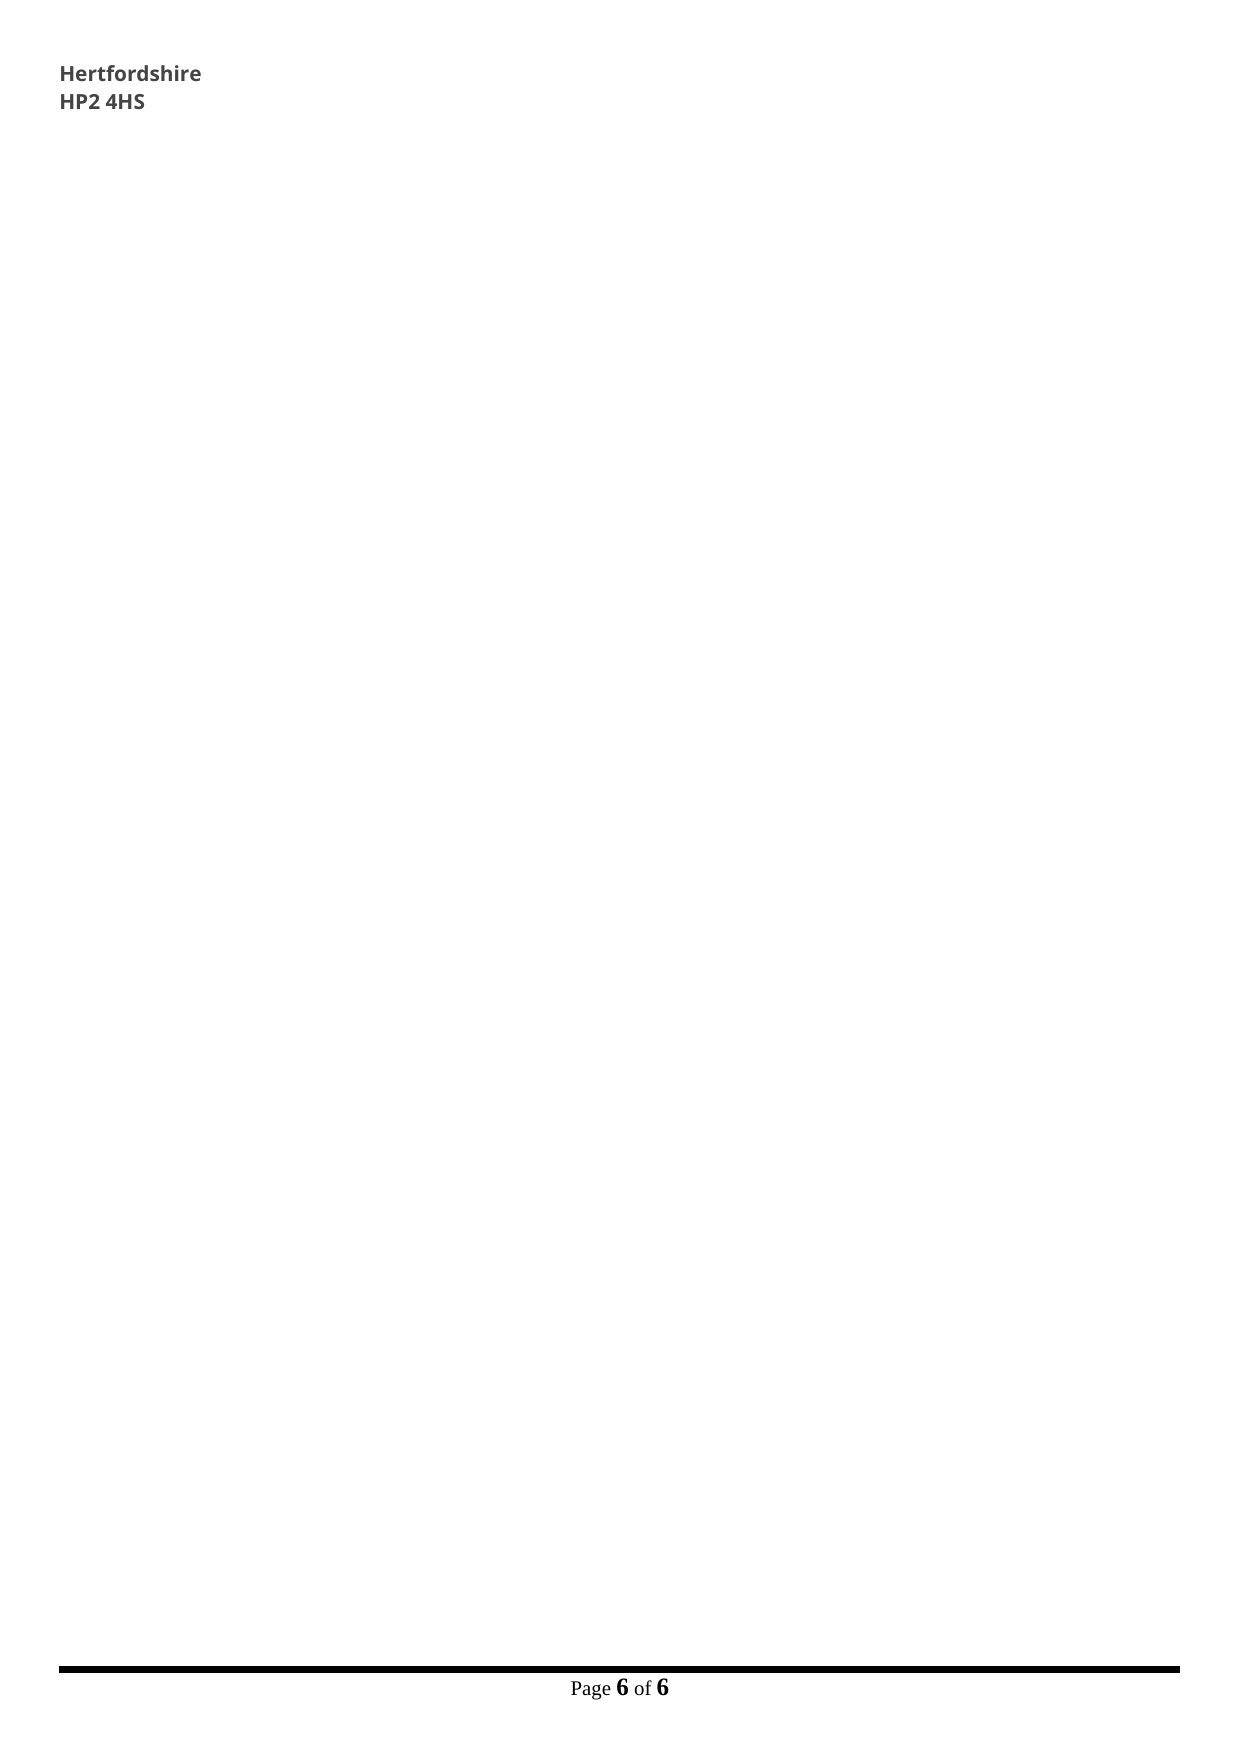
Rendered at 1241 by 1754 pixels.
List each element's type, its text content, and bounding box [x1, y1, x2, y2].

text 30 Tenzing Road Hemel Hempstead Hertfordshire HP2 4HS [59, 59, 1152, 116]
